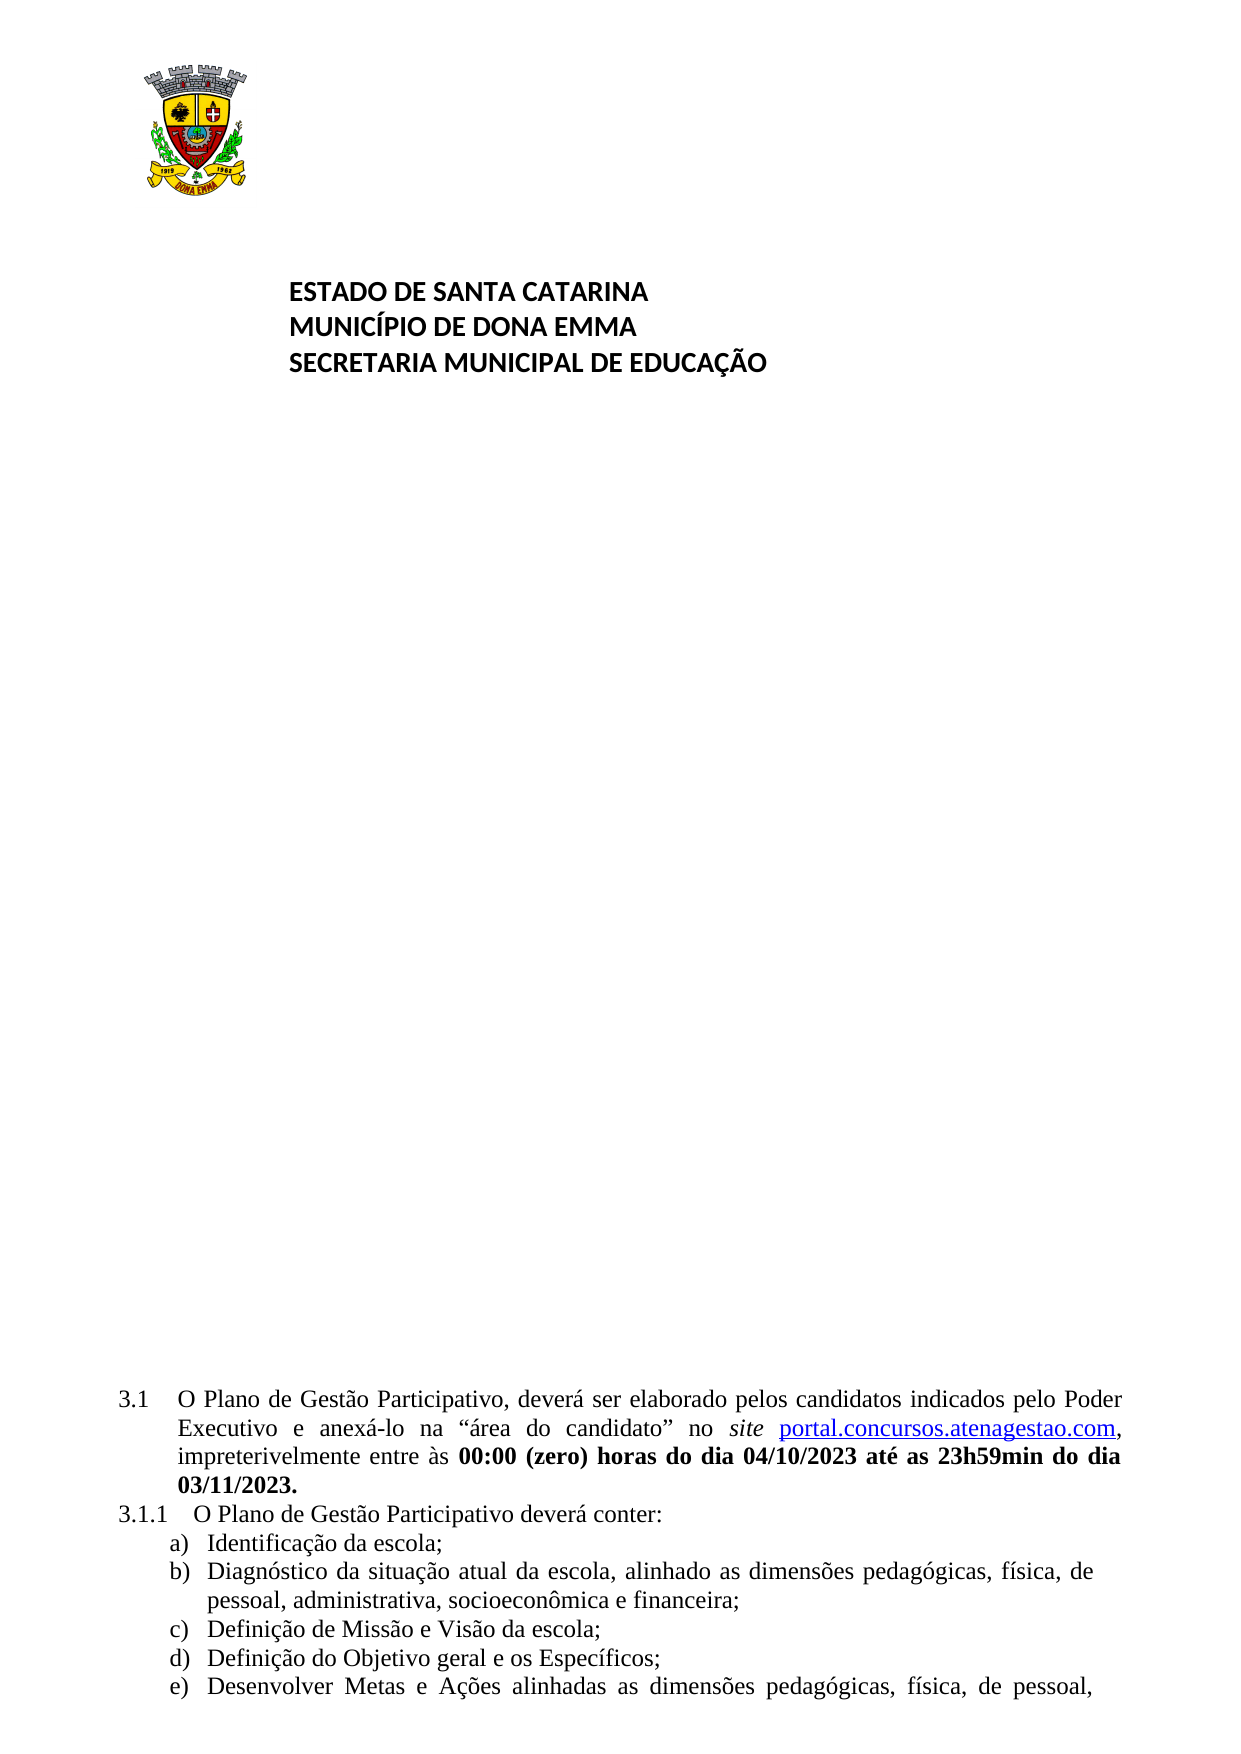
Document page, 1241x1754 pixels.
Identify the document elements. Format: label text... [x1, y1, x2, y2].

list Diagnóstico da situação atual da escola, alinhado as dimensões pedagógicas, física, de pessoal, administrativa, socioeconômica e financeira; [169, 1556, 1094, 1614]
list O Plano de Gestão Participativo, deverá ser elaborado pelos candidatos indicados pelo Poder Executivo e anexá-lo na “área do candidato” no site portal.concursos.atenagestao.com, impreterivelmente entre às 00:00 (zero) horas do dia 04/10/2023 até as 23h59min do dia 03/11/2023. [118, 1384, 1122, 1499]
picture [134, 61, 257, 208]
list Definição do Objetivo geral e os Específicos; [169, 1643, 1094, 1671]
list O Plano de Gestão Participativo deverá conter: [118, 1499, 1126, 1528]
list Definição de Missão e Visão da escola; [169, 1614, 1094, 1643]
list Desenvolver Metas e Ações alinhadas as dimensões pedagógicas, física, de pessoal, administrativa, socioeconômica e financeira, atreladas ao Currículo Referência da Rede Municipal de Ensino e Projeto Político-Pedagógico da Escola; [169, 1671, 1094, 1700]
list Identificação da escola; [169, 1528, 1094, 1556]
